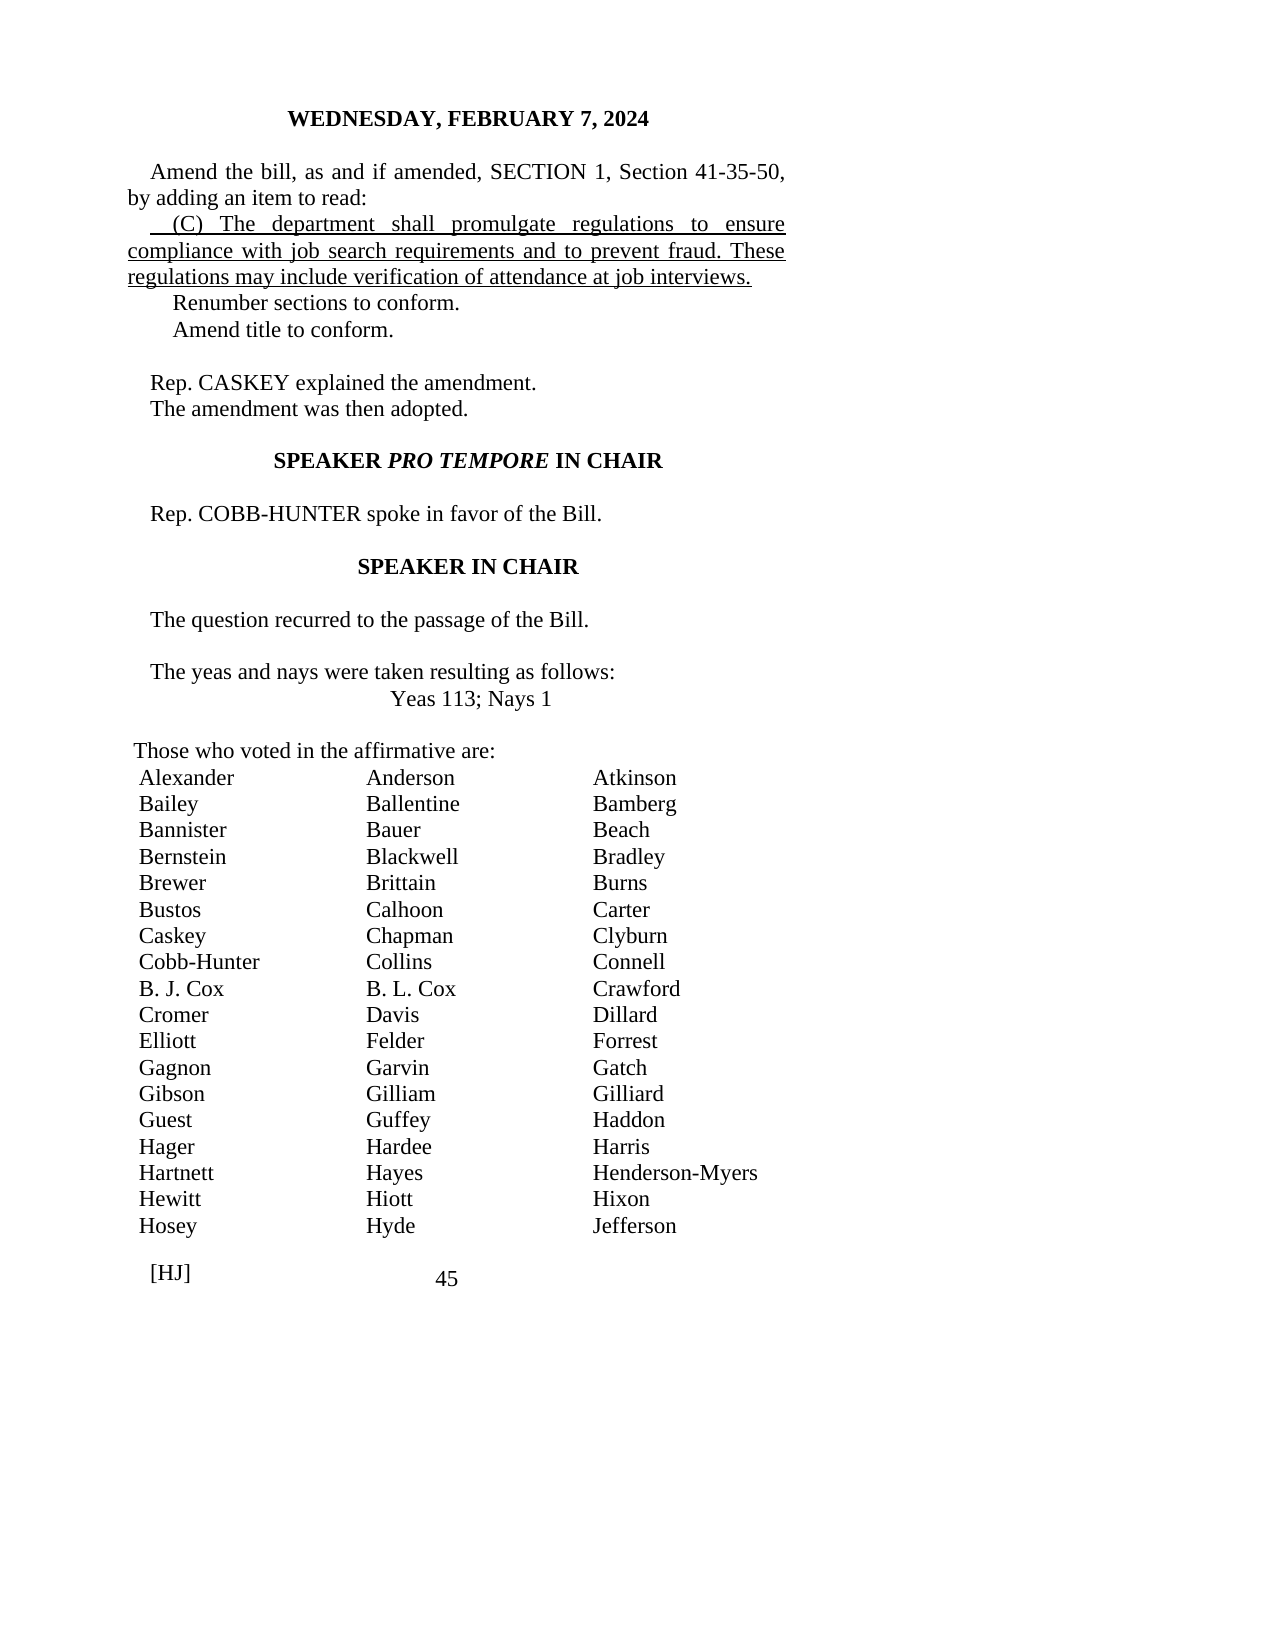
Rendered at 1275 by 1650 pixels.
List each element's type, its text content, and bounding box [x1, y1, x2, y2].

table_cell Beach [581, 817, 808, 843]
text Yeas 113; Nays 1 [127, 685, 786, 711]
table_cell Elliott [128, 1028, 354, 1054]
table_cell Crawford [581, 975, 808, 1001]
text SPEAKER PRO TEMPORE IN CHAIR [127, 448, 786, 474]
table_cell Henderson-Myers [581, 1159, 808, 1186]
table_cell Hager [128, 1133, 354, 1159]
table_cell Davis [355, 1001, 581, 1027]
table_cell Guffey [355, 1106, 581, 1133]
text Amend the bill, as and if amended, SECTION 1, Section 41-35-50, by adding an item to read: [127, 158, 786, 210]
table_cell Bradley [581, 843, 808, 869]
table_cell Cromer [128, 1001, 354, 1027]
table_cell Blackwell [355, 843, 581, 869]
text (C) The department shall promulgate regulations to ensure compliance with job search requirements and to prevent fraud. These regulations may include verification of attendance at job interviews. [127, 210, 786, 260]
table_cell Gilliard [581, 1080, 808, 1106]
table_cell Hartnett [128, 1159, 354, 1186]
table_cell Gagnon [128, 1054, 354, 1080]
text Rep. COBB-HUNTER spoke in favor of the Bill. [127, 500, 786, 527]
table_cell Chapman [355, 922, 581, 948]
table_cell Connell [581, 948, 808, 975]
table_cell Hayes [355, 1159, 581, 1186]
table_cell Felder [355, 1028, 581, 1054]
table_cell B. L. Cox [355, 975, 581, 1001]
table_cell Jefferson [581, 1212, 808, 1238]
table_cell Dillard [581, 1001, 808, 1027]
table_cell Bannister [128, 817, 354, 843]
table_cell Bamberg [581, 790, 808, 817]
table_cell Collins [355, 948, 581, 975]
table_cell B. J. Cox [128, 975, 354, 1001]
table_cell Gibson [128, 1080, 354, 1106]
table_header Anderson [355, 764, 581, 790]
table_cell Bailey [128, 790, 354, 817]
table_cell Hosey [128, 1212, 354, 1238]
table_cell Bernstein [128, 843, 354, 869]
text SPEAKER IN CHAIR [127, 553, 786, 579]
table_cell Gatch [581, 1054, 808, 1080]
table_cell Ballentine [355, 790, 581, 817]
text The question recurred to the passage of the Bill. [127, 606, 786, 632]
text (C) The department shall promulgate regulations to ensure compliance with job search requirements and to prevent fraud. These regulations may include verification of attendance at job interviews. [127, 261, 786, 289]
table_header Alexander [128, 764, 354, 790]
table_cell Brewer [128, 869, 354, 896]
table_cell Gilliam [355, 1080, 581, 1106]
text Those who voted in the affirmative are: [127, 737, 786, 764]
table_cell Hiott [355, 1186, 581, 1212]
table_cell Caskey [128, 922, 354, 948]
table_cell Bauer [355, 817, 581, 843]
title Amend title to conform. [150, 316, 786, 342]
table_cell Harris [581, 1133, 808, 1159]
table_cell Calhoon [355, 896, 581, 922]
table_cell Bustos [128, 896, 354, 922]
table_cell Carter [581, 896, 808, 922]
text The yeas and nays were taken resulting as follows: [127, 658, 786, 685]
table_cell Garvin [355, 1054, 581, 1080]
table_cell Hewitt [128, 1186, 354, 1212]
text Rep. CASKEY explained the amendment. [127, 368, 786, 395]
text Renumber sections to conform. [150, 289, 786, 316]
text The amendment was then adopted. [127, 395, 786, 421]
table_header Atkinson [581, 764, 808, 790]
table_cell Brittain [355, 869, 581, 896]
table_cell Hixon [581, 1186, 808, 1212]
table_cell Hyde [355, 1212, 581, 1238]
table_cell Cobb-Hunter [128, 948, 354, 975]
table_cell Haddon [581, 1106, 808, 1133]
table_cell Burns [581, 869, 808, 896]
table_cell Guest [128, 1106, 354, 1133]
table_cell Forrest [581, 1028, 808, 1054]
table_cell Hardee [355, 1133, 581, 1159]
table_cell Clyburn [581, 922, 808, 948]
